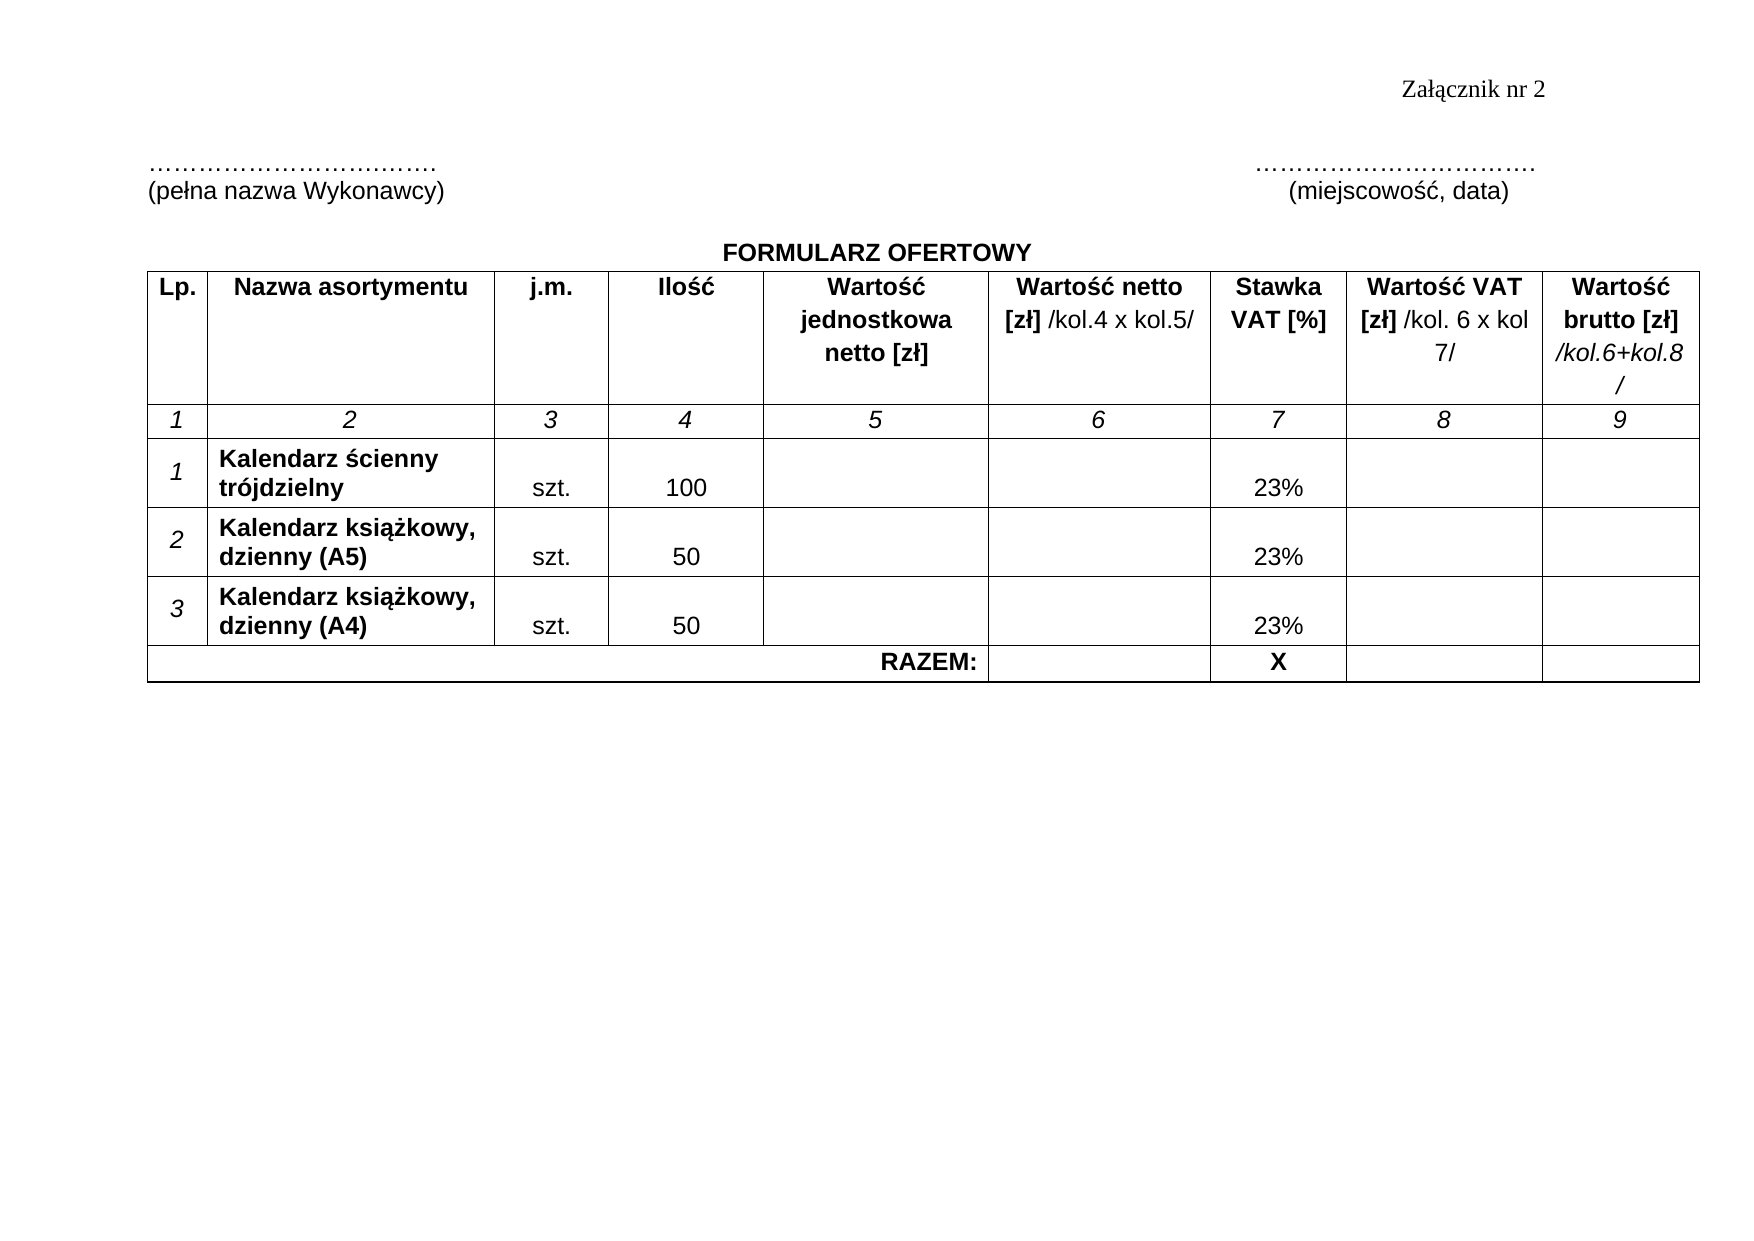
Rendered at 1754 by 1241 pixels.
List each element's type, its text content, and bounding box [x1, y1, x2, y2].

table_cell [1543, 439, 1699, 507]
table_header Lp. [148, 272, 207, 404]
table_cell szt. [495, 439, 608, 507]
table_cell Kalendarz książkowy, dzienny (A5) [208, 508, 494, 576]
table_cell 9 [1543, 405, 1699, 438]
table_header Ilość [609, 272, 763, 404]
table_cell 100 [609, 439, 763, 507]
text (pełna nazwa Wykonawcy) (miejscowość, data) [148, 176, 1606, 205]
table_cell [989, 646, 1210, 681]
table_cell 1 [148, 439, 207, 507]
table_cell 50 [609, 577, 763, 644]
table_cell X [1211, 646, 1346, 681]
table_cell 23% [1211, 508, 1346, 576]
table_cell [1543, 577, 1699, 644]
table_cell 4 [609, 405, 763, 438]
table_header Wartość VAT [zł] /kol. 6 x kol 7/ [1347, 272, 1542, 404]
table_cell [989, 508, 1210, 576]
table_header Wartość brutto [zł] /kol.6+kol.8/ [1543, 272, 1699, 404]
table_cell szt. [495, 508, 608, 576]
table_cell [1347, 508, 1542, 576]
table_cell [1347, 577, 1542, 644]
table_cell Kalendarz książkowy, dzienny (A4) [208, 577, 494, 644]
table_cell [764, 508, 988, 576]
table_cell 7 [1211, 405, 1346, 438]
table_cell [1543, 646, 1699, 681]
table_cell 23% [1211, 577, 1346, 644]
table_cell 5 [764, 405, 988, 438]
table_cell 50 [609, 508, 763, 576]
table_cell [1347, 439, 1542, 507]
table_header Wartość netto [zł] /kol.4 x kol.5/ [989, 272, 1210, 404]
table_cell RAZEM: [148, 646, 988, 681]
table_cell Kalendarz ścienny trójdzielny [208, 439, 494, 507]
table_cell 3 [148, 577, 207, 644]
table_cell [1543, 508, 1699, 576]
table_cell szt. [495, 577, 608, 644]
table_cell 3 [495, 405, 608, 438]
table_header Nazwa asortymentu [208, 272, 494, 404]
table_cell [989, 577, 1210, 644]
table_cell 1 [148, 405, 207, 438]
table_cell [1347, 646, 1542, 681]
table_cell 2 [208, 405, 494, 438]
table_header j.m. [495, 272, 608, 404]
table_cell [764, 439, 988, 507]
text ……………………….……. ……………………………. [148, 148, 1606, 176]
table_cell 23% [1211, 439, 1346, 507]
table_cell [989, 439, 1210, 507]
table_header Wartość jednostkowa netto [zł] [764, 272, 988, 404]
table_cell 8 [1347, 405, 1542, 438]
table_cell [764, 577, 988, 644]
text FORMULARZ OFERTOWY [148, 238, 1606, 267]
table_cell 2 [148, 508, 207, 576]
table_cell 6 [989, 405, 1210, 438]
table_header Stawka VAT [%] [1211, 272, 1346, 404]
